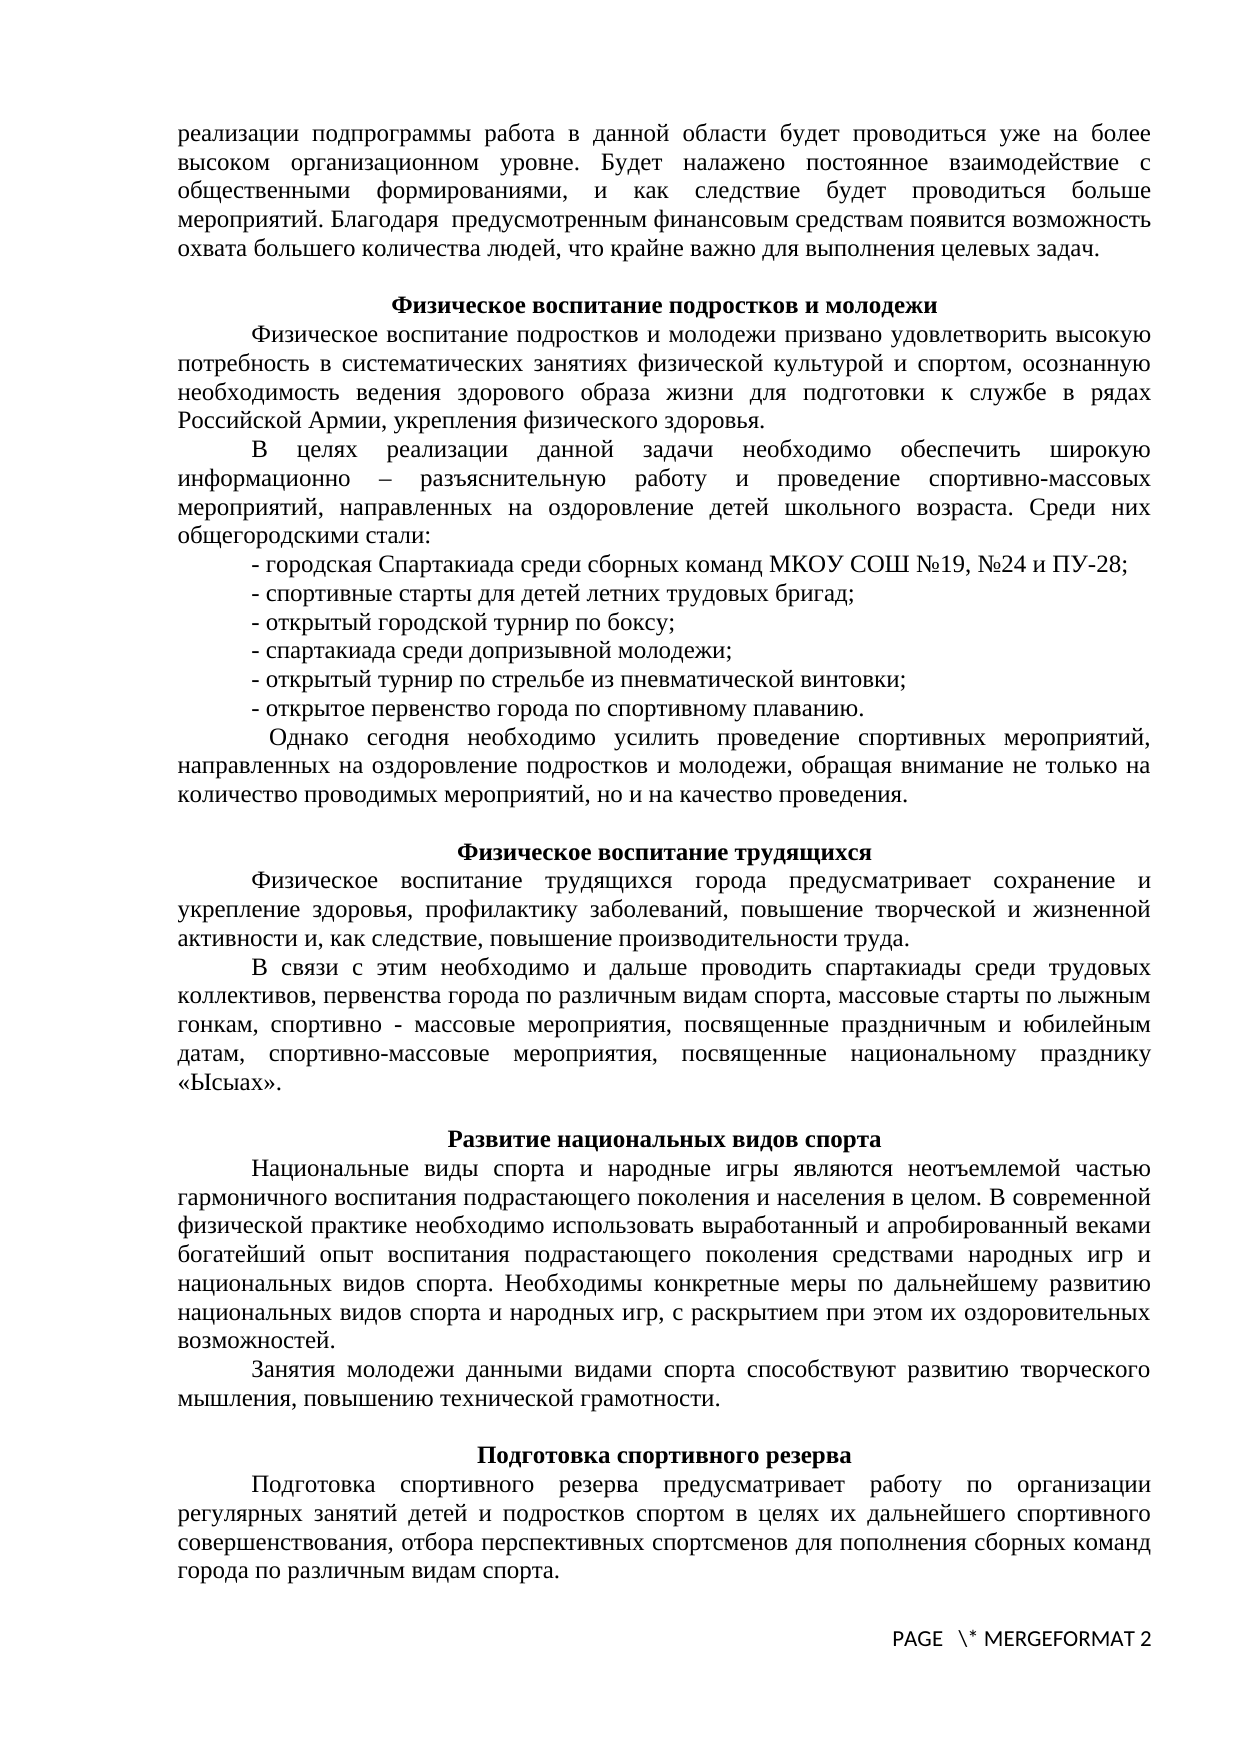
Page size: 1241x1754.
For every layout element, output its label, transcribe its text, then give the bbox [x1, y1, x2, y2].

text Занятия молодежи данными видами спорта способствуют развитию творческого мышления, повышению технической грамотности. [177, 1354, 1152, 1412]
text Физическое воспитание подростков и молодежи [177, 291, 1152, 319]
text Однако сегодня необходимо усилить проведение спортивных мероприятий, направленных на оздоровление подростков и молодежи, обращая внимание не только на количество проводимых мероприятий, но и на качество проведения. [177, 722, 1152, 808]
text - спартакиада среди допризывной молодежи; [177, 636, 1152, 664]
text Физическое воспитание подростков и молодежи призвано удовлетворить высокую потребность в систематических занятиях физической культурой и спортом, осознанную необходимость ведения здорового образа жизни для подготовки к службе в рядах Российской Армии, укрепления физического здоровья. [177, 319, 1152, 434]
text - открытый городской турнир по боксу; [177, 607, 1152, 636]
text Развитие национальных видов спорта [177, 1124, 1152, 1153]
text Национальные виды спорта и народные игры являются неотъемлемой частью гармоничного воспитания подрастающего поколения и населения в целом. В современной физической практике необходимо использовать выработанный и апробированный веками богатейший опыт воспитания подрастающего поколения средствами народных игр и национальных видов спорта. Необходимы конкретные меры по дальнейшему развитию национальных видов спорта и народных игр, с раскрытием при этом их оздоровительных возможностей. [177, 1153, 1152, 1354]
text В целях реализации данной задачи необходимо обеспечить широкую информационно – разъяснительную работу и проведение спортивно-массовых мероприятий, направленных на оздоровление детей школьного возраста. Среди них общегородскими стали: [177, 434, 1152, 549]
text Подготовка спортивного резерва предусматривает работу по организации регулярных занятий детей и подростков спортом в целях их дальнейшего спортивного совершенствования, отбора перспективных спортсменов для пополнения сборных команд города по различным видам спорта. [177, 1469, 1152, 1584]
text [177, 118, 1152, 262]
text - открытое первенство города по спортивному плаванию. [177, 693, 1152, 722]
text - спортивные старты для детей летних трудовых бригад; [177, 578, 1152, 607]
text - открытый турнир по стрельбе из пневматической винтовки; [177, 664, 1152, 693]
text - городская Спартакиада среди сборных команд МКОУ СОШ №19, №24 и ПУ-28; [177, 549, 1152, 578]
text Подготовка спортивного резерва [177, 1441, 1152, 1469]
text Физическое воспитание трудящихся [177, 837, 1152, 866]
text В связи с этим необходимо и дальше проводить спартакиады среди трудовых коллективов, первенства города по различным видам спорта, массовые старты по лыжным гонкам, спортивно - массовые мероприятия, посвященные праздничным и юбилейным датам, спортивно-массовые мероприятия, посвященные национальному празднику «Ысыах». [177, 952, 1152, 1096]
text Физическое воспитание трудящихся города предусматривает сохранение и укрепление здоровья, профилактику заболеваний, повышение творческой и жизненной активности и, как следствие, повышение производительности труда. [177, 866, 1152, 952]
